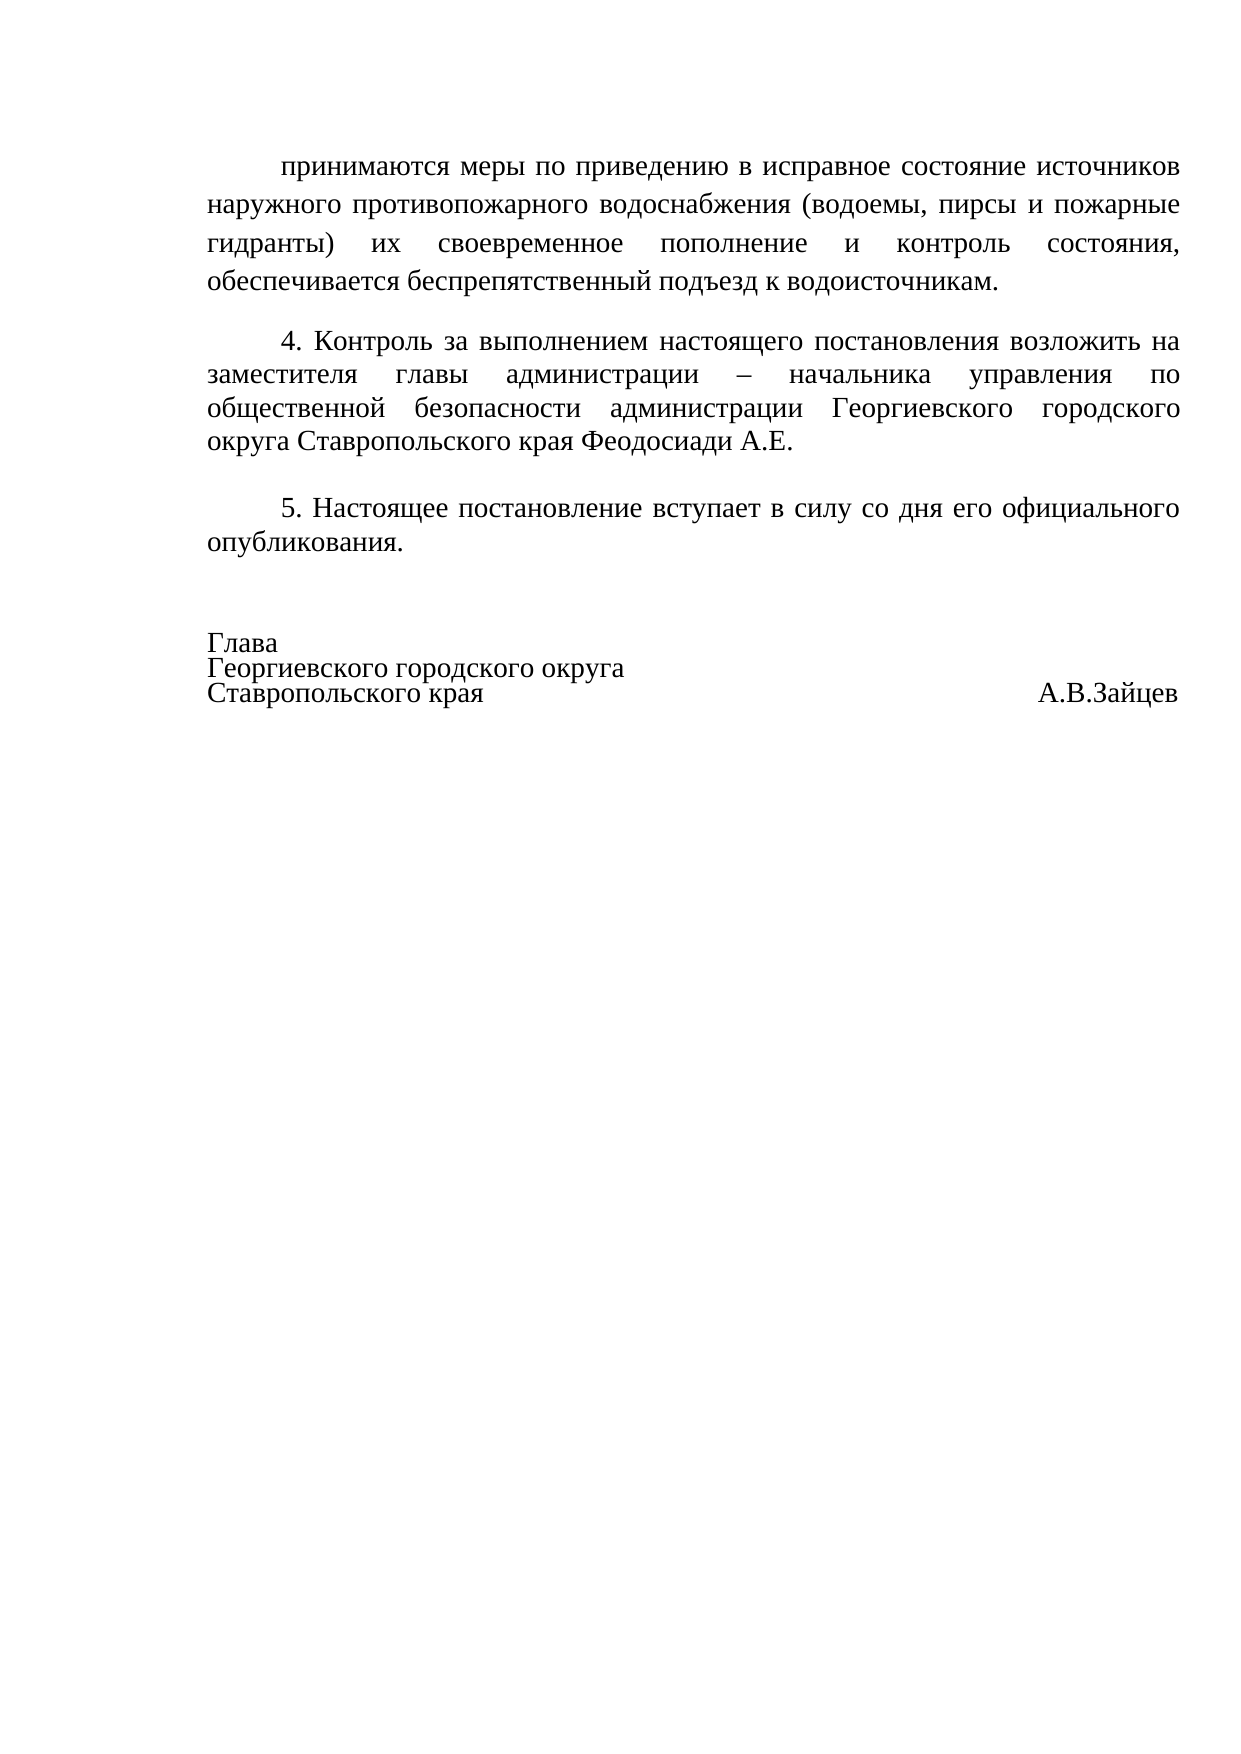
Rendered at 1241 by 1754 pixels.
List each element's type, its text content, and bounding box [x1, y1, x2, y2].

text 4. Контроль за выполнением настоящего постановления возложить на заместителя главы администрации – начальника управления по общественной безопасности администрации Георгиевского городского округа Ставропольского края Феодосиади А.Е. [207, 323, 1181, 457]
text 5. Настоящее постановление вступает в силу со дня его официального опубликования. [207, 490, 1181, 557]
text Ставропольского края А.В.Зайцев [207, 682, 1181, 707]
text Георгиевского городского округа [207, 657, 1181, 682]
list принимаются меры по приведению в исправное состояние источников наружного противопожарного водоснабжения (водоемы, пирсы и пожарные гидранты) их своевременное пополнение и контроль состояния, обеспечивается беспрепятственный подъезд к водоисточникам. [207, 148, 1181, 297]
text Глава [207, 632, 1181, 657]
